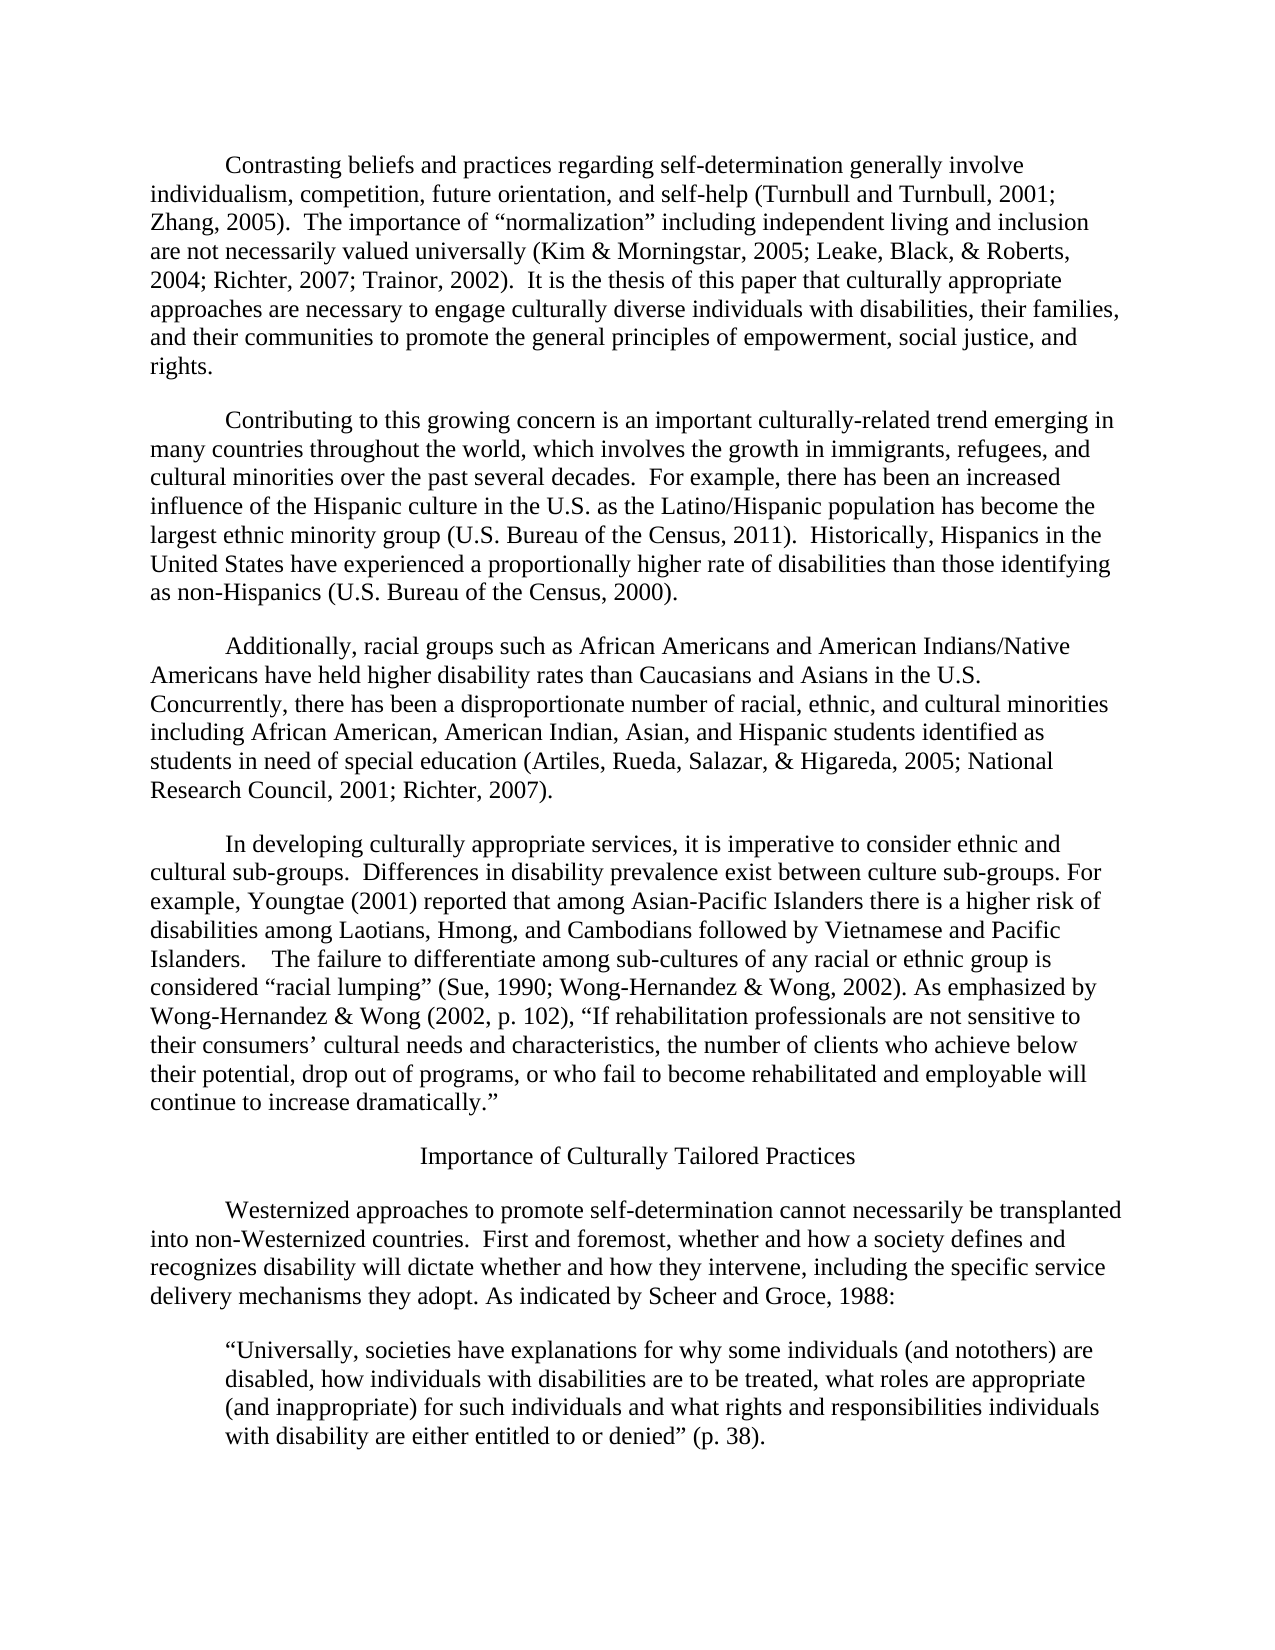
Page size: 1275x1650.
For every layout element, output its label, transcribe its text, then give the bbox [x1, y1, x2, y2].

text “Universally, societies have explanations for why some individuals (and notothers) are disabled, how individuals with disabilities are to be treated, what roles are appropriate (and inappropriate) for such individuals and what rights and responsibilities individuals with disability are either entitled to or denied” (p. 38). [225, 1335, 1125, 1450]
text Westernized approaches to promote self-determination cannot necessarily be transplanted into non-Westernized countries. First and foremost, whether and how a society defines and recognizes disability will dictate whether and how they intervene, including the specific service delivery mechanisms they adopt. As indicated by Scheer and Groce, 1988: [150, 1195, 1125, 1310]
text Importance of Culturally Tailored Practices [150, 1141, 1125, 1170]
text Additionally, racial groups such as African Americans and American Indians/Native Americans have held higher disability rates than Caucasians and Asians in the U.S. Concurrently, there has been a disproportionate number of racial, ethnic, and cultural minorities including African American, American Indian, Asian, and Hispanic students identified as students in need of special education (Artiles, Rueda, Salazar, & Higareda, 2005; National Research Council, 2001; Richter, 2007). [150, 631, 1125, 804]
text Contrasting beliefs and practices regarding self-determination generally involve individualism, competition, future orientation, and self-help (Turnbull and Turnbull, 2001; Zhang, 2005). The importance of “normalization” including independent living and inclusion are not necessarily valued universally (Kim & Morningstar, 2005; Leake, Black, & Roberts, 2004; Richter, 2007; Trainor, 2002). It is the thesis of this paper that culturally appropriate approaches are necessary to engage culturally diverse individuals with disabilities, their families, and their communities to promote the general principles of empowerment, social justice, and rights. [150, 150, 1125, 380]
text Contributing to this growing concern is an important culturally-related trend emerging in many countries throughout the world, which involves the growth in immigrants, refugees, and cultural minorities over the past several decades. For example, there has been an increased influence of the Hispanic culture in the U.S. as the Latino/Hispanic population has become the largest ethnic minority group (U.S. Bureau of the Census, 2011). Historically, Hispanics in the United States have experienced a proportionally higher rate of disabilities than those identifying as non-Hispanics (U.S. Bureau of the Census, 2000). [150, 405, 1125, 606]
text In developing culturally appropriate services, it is imperative to consider ethnic and cultural sub-groups. Differences in disability prevalence exist between culture sub-groups. For example, Youngtae (2001) reported that among Asian-Pacific Islanders there is a higher risk of disabilities among Laotians, Hmong, and Cambodians followed by Vietnamese and Pacific Islanders. The failure to differentiate among sub-cultures of any racial or ethnic group is considered “racial lumping” (Sue, 1990; Wong-Hernandez & Wong, 2002). As emphasized by Wong-Hernandez & Wong (2002, p. 102), “If rehabilitation professionals are not sensitive to their consumers’ cultural needs and characteristics, the number of clients who achieve below their potential, drop out of programs, or who fail to become rehabilitated and employable will continue to increase dramatically.” [150, 829, 1125, 1116]
